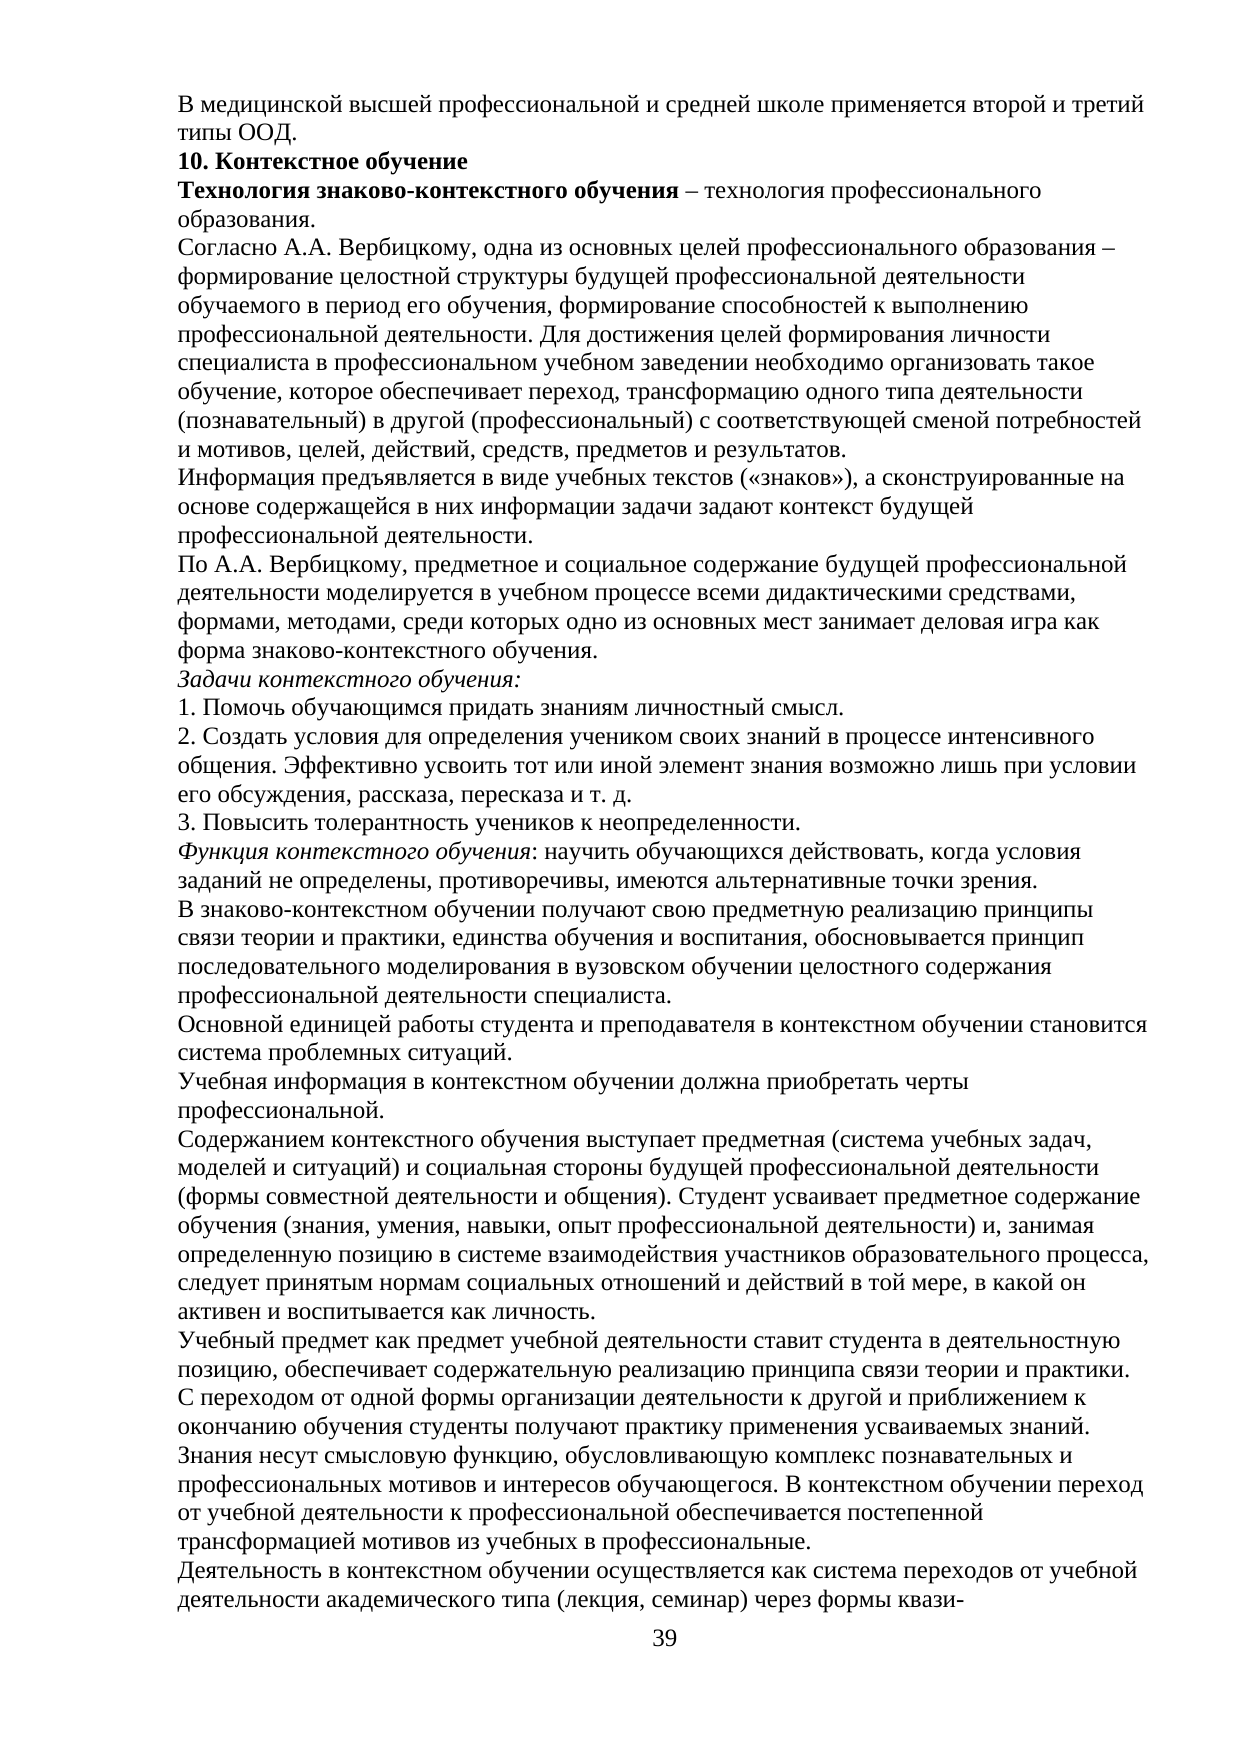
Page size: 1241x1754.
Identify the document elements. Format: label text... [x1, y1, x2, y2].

text Содержанием контекстного обучения выступает предметная (система учебных задач, моделей и ситуаций) и социальная стороны будущей профессиональной деятельности (формы совместной деятельности и общения). Студент усваивает предметное содержание обучения (знания, умения, навыки, опыт профессиональной деятельности) и, занимая определенную позицию в системе взаимодействия участников образовательного процесса, следует принятым нормам социальных отношений и действий в той мере, в какой он активен и воспитывается как личность. [177, 1124, 1152, 1325]
text 2. Создать условия для определения учеником своих знаний в процессе интенсивного общения. Эффективно усвоить тот или иной элемент знания возможно лишь при условии его обсуждения, рассказа, пересказа и т. д. [177, 721, 1152, 807]
text Согласно А.А. Вербицкому, одна из основных целей профессионального образования – формирование целостной структуры будущей профессиональной деятельности обучаемого в период его обучения, формирование способностей к выполнению профессиональной деятельности. Для достижения целей формирования личности специалиста в профессиональном учебном заведении необходимо организовать такое обучение, которое обеспечивает переход, трансформацию одного типа деятельности (познавательный) в другой (профессиональный) с соответствующей сменой потребностей и мотивов, целей, действий, средств, предметов и результатов. [177, 232, 1152, 462]
text В знаково-контекстном обучении получают свою предметную реализацию принципы связи теории и практики, единства обучения и воспитания, обосновывается принцип последовательного моделирования в вузовском обучении целостного содержания профессиональной деятельности специалиста. [177, 894, 1152, 1009]
text В медицинской высшей профессиональной и средней школе применяется второй и третий типы ООД. [177, 89, 1152, 146]
text Учебная информация в контекстном обучении должна приобретать черты профессиональной. [177, 1066, 1152, 1124]
text Задачи контекстного обучения: [177, 664, 1152, 692]
text Основной единицей работы студента и преподавателя в контекстном обучении становится система проблемных ситуаций. [177, 1009, 1152, 1066]
text 3. Повысить толерантность учеников к неопределенности. [177, 807, 1152, 836]
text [177, 1555, 1152, 1612]
text По А.А. Вербицкому, предметное и социальное содержание будущей профессиональной деятельности моделируется в учебном процессе всеми дидактическими средствами, формами, методами, среди которых одно из основных мест занимает деловая игра как форма знаково-контекстного обучения. [177, 549, 1152, 664]
text Учебный предмет как предмет учебной деятельности ставит студента в деятельностную позицию, обеспечивает содержательную реализацию принципа связи теории и практики. С переходом от одной формы организации деятельности к другой и приближением к окончанию обучения студенты получают практику применения усваиваемых знаний. Знания несут смысловую функцию, обусловливающую комплекс познавательных и профессиональных мотивов и интересов обучающегося. В контекстном обучении переход от учебной деятельности к профессиональной обеспечивается постепенной трансформацией мотивов из учебных в профессиональные. [177, 1325, 1152, 1555]
text Информация предъявляется в виде учебных текстов («знаков»), а сконструированные на основе содержащейся в них информации задачи задают контекст будущей профессиональной деятельности. [177, 462, 1152, 549]
text 1. Помочь обучающимся придать знаниям личностный смысл. [177, 692, 1152, 721]
text Технология знаково-контекстного обучения – технология профессионального образования. [177, 175, 1152, 232]
text Функция контекстного обучения: научить обучающихся действовать, когда условия заданий не определены, противоречивы, имеются альтернативные точки зрения. [177, 836, 1152, 894]
text 10. Контекстное обучение [177, 146, 1152, 175]
